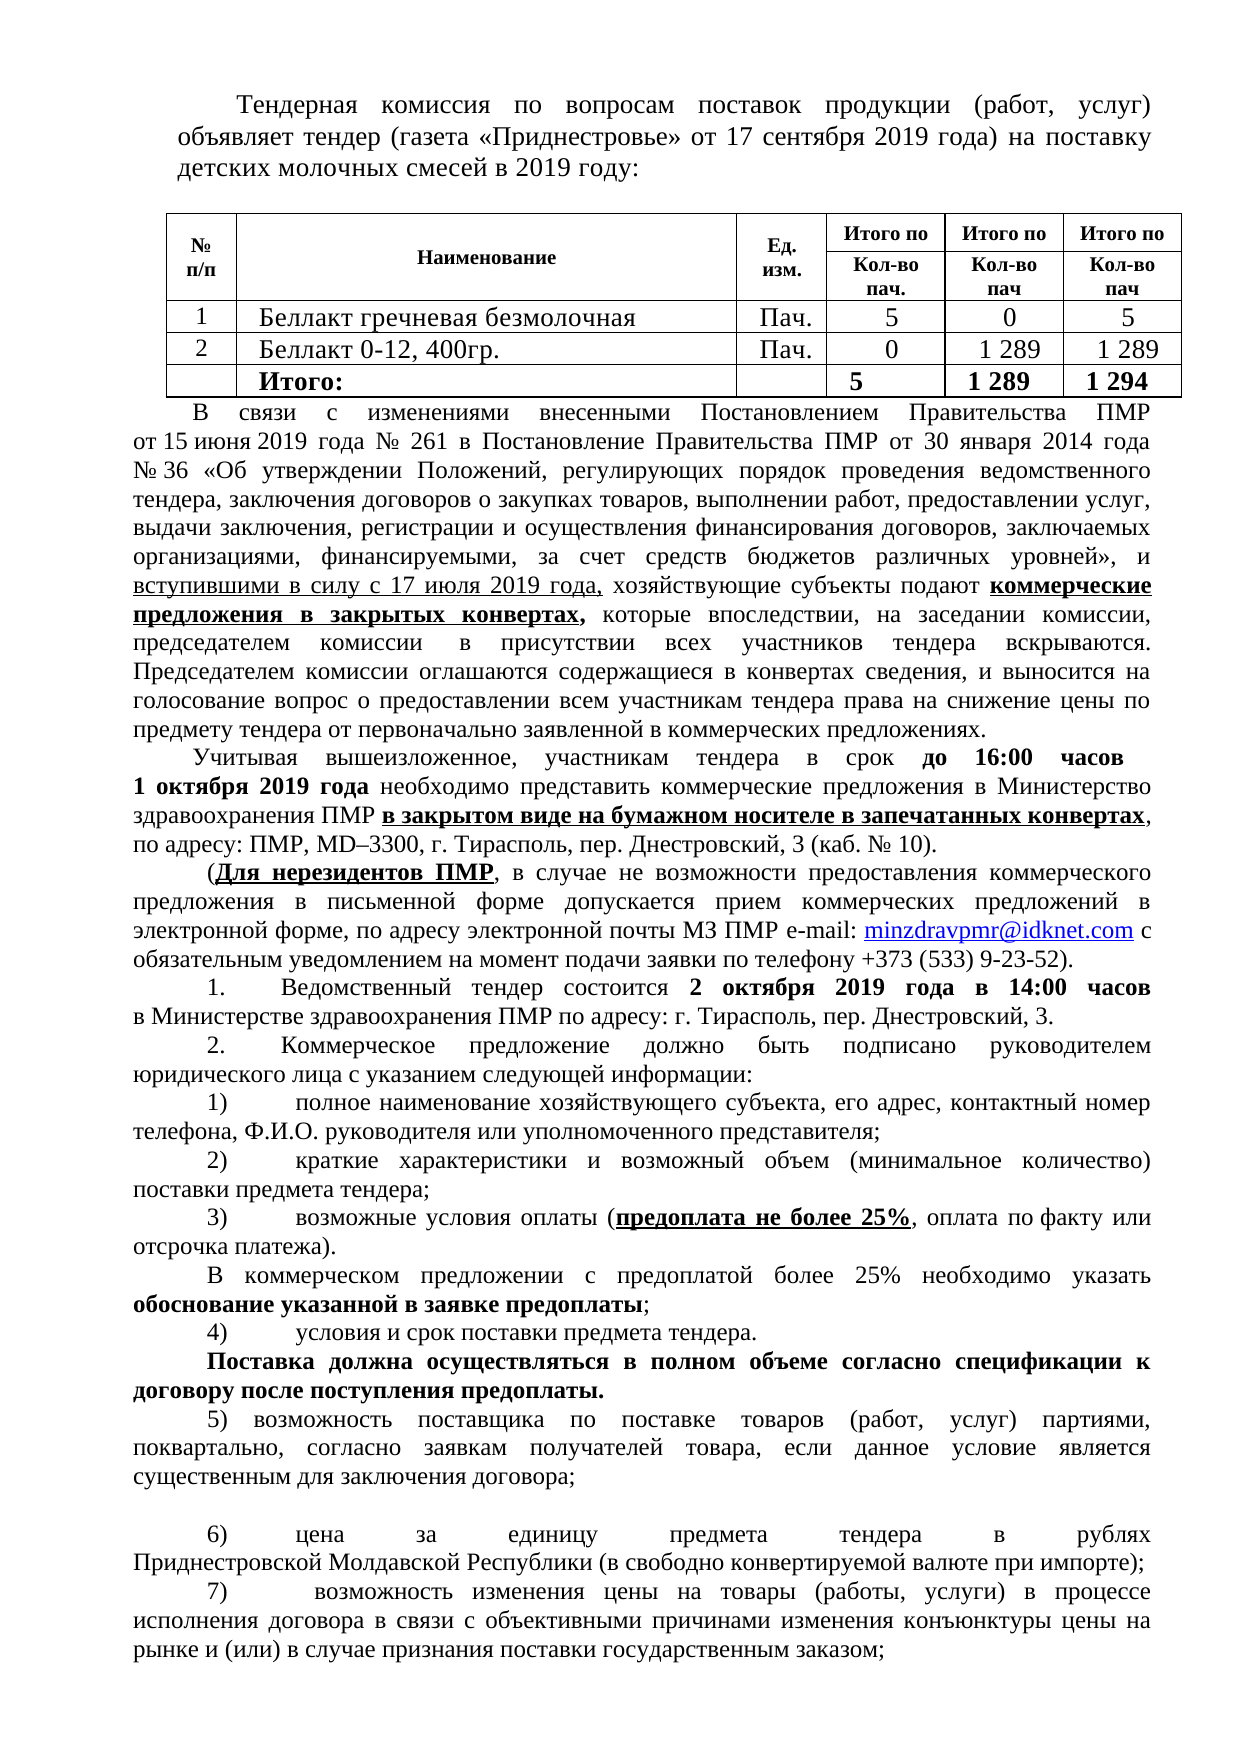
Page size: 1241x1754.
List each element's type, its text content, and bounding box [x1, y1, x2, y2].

text В связи с изменениями внесенными Постановлением Правительства ПМР от 15 июня 2019 года № 261 в Постановление Правительства ПМР от 30 января 2014 года № 36 «Об утверждении Положений, регулирующих порядок проведения ведомственного тендера, заключения договоров о закупках товаров, выполнении работ, предоставлении услуг, выдачи заключения, регистрации и осуществления финансирования договоров, заключаемых организациями, финансируемыми, за счет средств бюджетов различных уровней», и вступившими в силу с 17 июля 2019 года, хозяйствующие субъекты подают коммерческие предложения в закрытых конвертах, которые впоследствии, на заседании комиссии, председателем комиссии в присутствии всех участников тендера вскрываются. Председателем комиссии оглашаются содержащиеся в конвертах сведения, и выносится на голосование вопрос о предоставлении всем участникам тендера права на снижение цены по предмету тендера от первоначально заявленной в коммерческих предложениях. [133, 397, 1152, 742]
table_cell 1 289 [1064, 333, 1181, 364]
table_cell 0 [946, 301, 1063, 332]
table_header № п/п [167, 214, 236, 300]
table_header Итого по [1064, 214, 1181, 251]
table_cell 5 [1064, 301, 1181, 332]
list (Для нерезидентов ПМР, в случае не возможности предоставления коммерческого предложения в письменной форме допускается прием коммерческих предложений в электронной форме, по адресу электронной почты МЗ ПМР e-mail: minzdravpmr@idknet.com с обязательным уведомлением на момент подачи заявки по телефону +373 (533) 9-23-52). [133, 857, 1152, 972]
table_cell Пач. [737, 301, 826, 332]
text 1) полное наименование хозяйствующего субъекта, его адрес, контактный номер телефона, Ф.И.О. руководителя или уполномоченного представителя; [133, 1087, 1152, 1145]
table_header Ед. изм. [737, 214, 826, 300]
table_cell 1 [167, 301, 236, 332]
table_cell Кол-во пач [946, 252, 1063, 300]
table_cell 2 [167, 333, 236, 364]
table_header Наименование [237, 214, 736, 300]
table_cell 5 [827, 365, 944, 396]
list Ведомственный тендер состоится 2 октября 2019 года в 14:00 часов в Министерстве здравоохранения ПМР по адресу: г. Тирасполь, пер. Днестровский, 3. [133, 972, 1152, 1030]
text 2) краткие характеристики и возможный объем (минимальное количество) поставки предмета тендера; [133, 1145, 1152, 1202]
text 3) возможные условия оплаты (предоплата не более 25%, оплата по факту или отсрочка платежа). [133, 1202, 1152, 1260]
table_cell Беллакт 0-12, 400гр. [237, 333, 736, 364]
text 6) цена за единицу предмета тендера в рублях Приднестровской Молдавской Республики (в свободно конвертируемой валюте при импорте); [133, 1519, 1152, 1576]
text 5) возможность поставщика по поставке товаров (работ, услуг) партиями, поквартально, согласно заявкам получателей товара, если данное условие является существенным для заключения договора; [133, 1404, 1152, 1490]
table_cell Кол-во пач [1064, 252, 1181, 300]
text В коммерческом предложении с предоплатой более 25% необходимо указать обоснование указанной в заявке предоплаты; [133, 1260, 1152, 1317]
table_cell Пач. [737, 333, 826, 364]
text Тендерная комиссия по вопросам поставок продукции (работ, услуг) объявляет тендер (газета «Приднестровье» от 17 сентября 2019 года) на поставку детских молочных смесей в 2019 году: [177, 89, 1152, 182]
text 4) условия и срок поставки предмета тендера. [133, 1317, 1152, 1346]
table_header Итого по [827, 214, 944, 251]
table_cell Кол-во пач. [827, 252, 944, 300]
table_cell 0 [827, 333, 944, 364]
text 7) возможность изменения цены на товары (работы, услуги) в процессе исполнения договора в связи с объективными причинами изменения конъюнктуры цены на рынке и (или) в случае признания поставки государственным заказом; [133, 1576, 1152, 1662]
text Учитывая вышеизложенное, участникам тендера в срок до 16:00 часов 1 октября 2019 года необходимо представить коммерческие предложения в Министерство здравоохранения ПМР в закрытом виде на бумажном носителе в запечатанных конвертах, по адресу: ПМР, MD–3300, г. Тирасполь, пер. Днестровский, 3 (каб. № 10). [133, 742, 1152, 857]
table_cell 1 289 [946, 365, 1063, 396]
list Коммерческое предложение должно быть подписано руководителем юридического лица с указанием следующей информации: [133, 1030, 1152, 1087]
table_cell Беллакт гречневая безмолочная [237, 301, 736, 332]
table_cell 1 289 [946, 333, 1063, 364]
table_cell [167, 365, 236, 396]
table_cell 5 [827, 301, 944, 332]
table_cell Итого: [237, 365, 736, 396]
table_header Итого по [946, 214, 1063, 251]
table_cell 1 294 [1064, 365, 1181, 396]
text Поставка должна осуществляться в полном объеме согласно спецификации к договору после поступления предоплаты. [133, 1346, 1152, 1404]
table_cell [737, 365, 826, 396]
